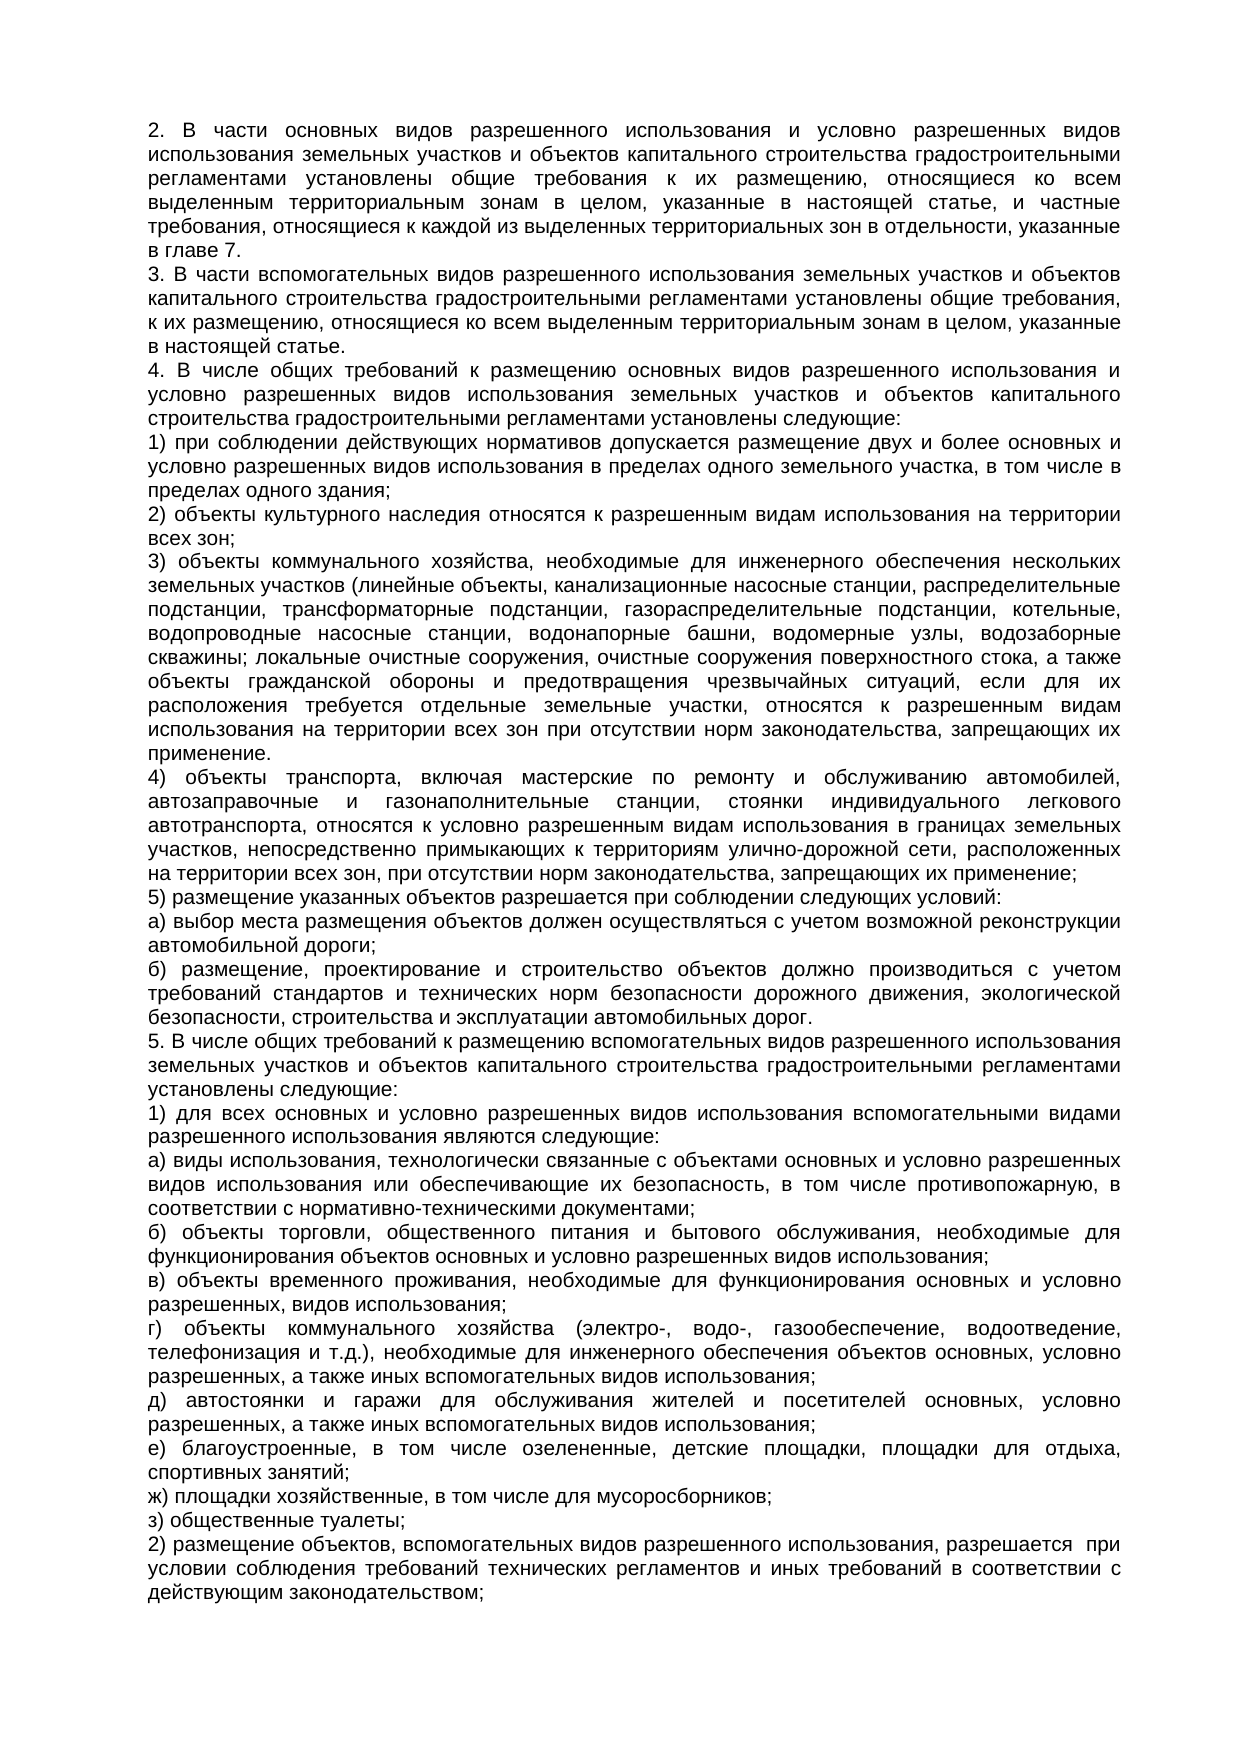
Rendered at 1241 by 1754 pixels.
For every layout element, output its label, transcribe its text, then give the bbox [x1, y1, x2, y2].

text 5. В числе общих требований к размещению вспомогательных видов разрешенного использования земельных участков и объектов капитального строительства градостроительными регламентами установлены следующие: [148, 1028, 1122, 1100]
text а) выбор места размещения объектов должен осуществляться с учетом возможной реконструкции автомобильной дороги; [148, 909, 1122, 957]
text б) объекты торговли, общественного питания и бытового обслуживания, необходимые для функционирования объектов основных и условно разрешенных видов использования; [148, 1220, 1122, 1268]
text 1) для всех основных и условно разрешенных видов использования вспомогательными видами разрешенного использования являются следующие: [148, 1100, 1122, 1148]
text 3. В части вспомогательных видов разрешенного использования земельных участков и объектов капитального строительства градостроительными регламентами установлены общие требования, к их размещению, относящиеся ко всем выделенным территориальным зонам в целом, указанные в настоящей статье. [148, 262, 1122, 358]
text 2. В части основных видов разрешенного использования и условно разрешенных видов использования земельных участков и объектов капитального строительства градостроительными регламентами установлены общие требования к их размещению, относящиеся ко всем выделенным территориальным зонам в целом, указанные в настоящей статье, и частные требования, относящиеся к каждой из выделенных территориальных зон в отдельности, указанные в главе 7. [148, 118, 1122, 262]
text 4) объекты транспорта, включая мастерские по ремонту и обслуживанию автомобилей, автозаправочные и газонаполнительные станции, стоянки индивидуального легкового автотранспорта, относятся к условно разрешенным видам использования в границах земельных участков, непосредственно примыкающих к территориям улично-дорожной сети, расположенных на территории всех зон, при отсутствии норм законодательства, запрещающих их применение; [148, 765, 1122, 885]
text г) объекты коммунального хозяйства (электро-, водо-, газообеспечение, водоотведение, телефонизация и т.д.), необходимые для инженерного обеспечения объектов основных, условно разрешенных, а также иных вспомогательных видов использования; [148, 1316, 1122, 1388]
text 5) размещение указанных объектов разрешается при соблюдении следующих условий: [148, 885, 1122, 909]
text 2) объекты культурного наследия относятся к разрешенным видам использования на территории всех зон; [148, 501, 1122, 549]
text д) автостоянки и гаражи для обслуживания жителей и посетителей основных, условно разрешенных, а также иных вспомогательных видов использования; [148, 1388, 1122, 1436]
text з) общественные туалеты; [148, 1508, 1122, 1532]
text е) благоустроенные, в том числе озелененные, детские площадки, площадки для отдыха, спортивных занятий; [148, 1436, 1122, 1484]
text 2) размещение объектов, вспомогательных видов разрешенного использования, разрешается при условии соблюдения требований технических регламентов и иных требований в соответствии с действующим законодательством; [148, 1532, 1122, 1603]
text 4. В числе общих требований к размещению основных видов разрешенного использования и условно разрешенных видов использования земельных участков и объектов капитального строительства градостроительными регламентами установлены следующие: [148, 358, 1122, 429]
text а) виды использования, технологически связанные с объектами основных и условно разрешенных видов использования или обеспечивающие их безопасность, в том числе противопожарную, в соответствии с нормативно-техническими документами; [148, 1148, 1122, 1220]
text 1) при соблюдении действующих нормативов допускается размещение двух и более основных и условно разрешенных видов использования в пределах одного земельного участка, в том числе в пределах одного здания; [148, 429, 1122, 501]
text ж) площадки хозяйственные, в том числе для мусоросборников; [148, 1484, 1122, 1508]
text в) объекты временного проживания, необходимые для функционирования основных и условно разрешенных, видов использования; [148, 1268, 1122, 1316]
text 3) объекты коммунального хозяйства, необходимые для инженерного обеспечения нескольких земельных участков (линейные объекты, канализационные насосные станции, распределительные подстанции, трансформаторные подстанции, газораспределительные подстанции, котельные, водопроводные насосные станции, водонапорные башни, водомерные узлы, водозаборные скважины; локальные очистные сооружения, очистные сооружения поверхностного стока, а также объекты гражданской обороны и предотвращения чрезвычайных ситуаций, если для их расположения требуется отдельные земельные участки, относятся к разрешенным видам использования на территории всех зон при отсутствии норм законодательства, запрещающих их применение. [148, 549, 1122, 765]
text б) размещение, проектирование и строительство объектов должно производиться с учетом требований стандартов и технических норм безопасности дорожного движения, экологической безопасности, строительства и эксплуатации автомобильных дорог. [148, 957, 1122, 1028]
